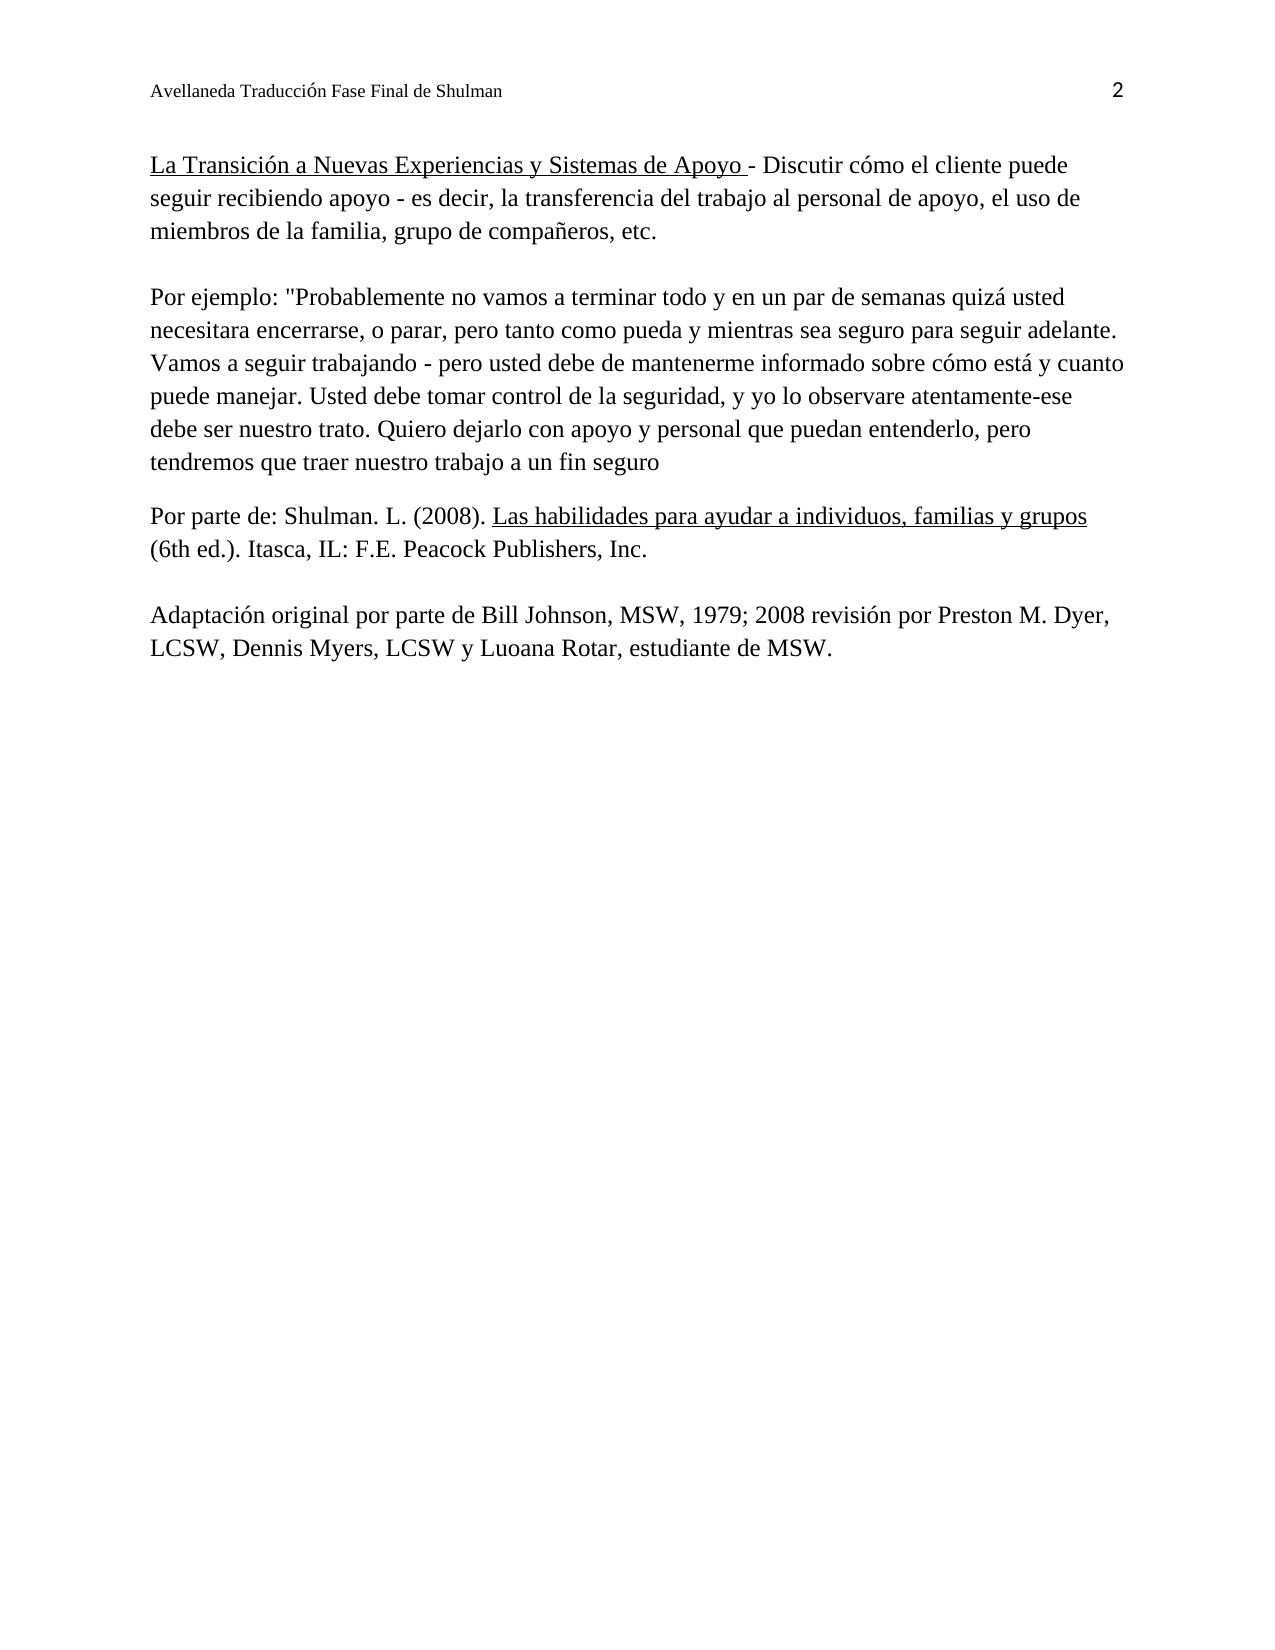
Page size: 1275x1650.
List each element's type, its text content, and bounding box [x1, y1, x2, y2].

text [150, 150, 1125, 476]
text Por parte de: Shulman. L. (2008). Las habilidades para ayudar a individuos, familias y grupos (6th ed.). Itasca, IL: F.E. Peacock Publishers, Inc. Adaptación original por parte de Bill Johnson, MSW, 1979; 2008 revisión por Preston M. Dyer, LCSW, Dennis Myers, LCSW y Luoana Rotar, estudiante de MSW. [150, 501, 1125, 662]
